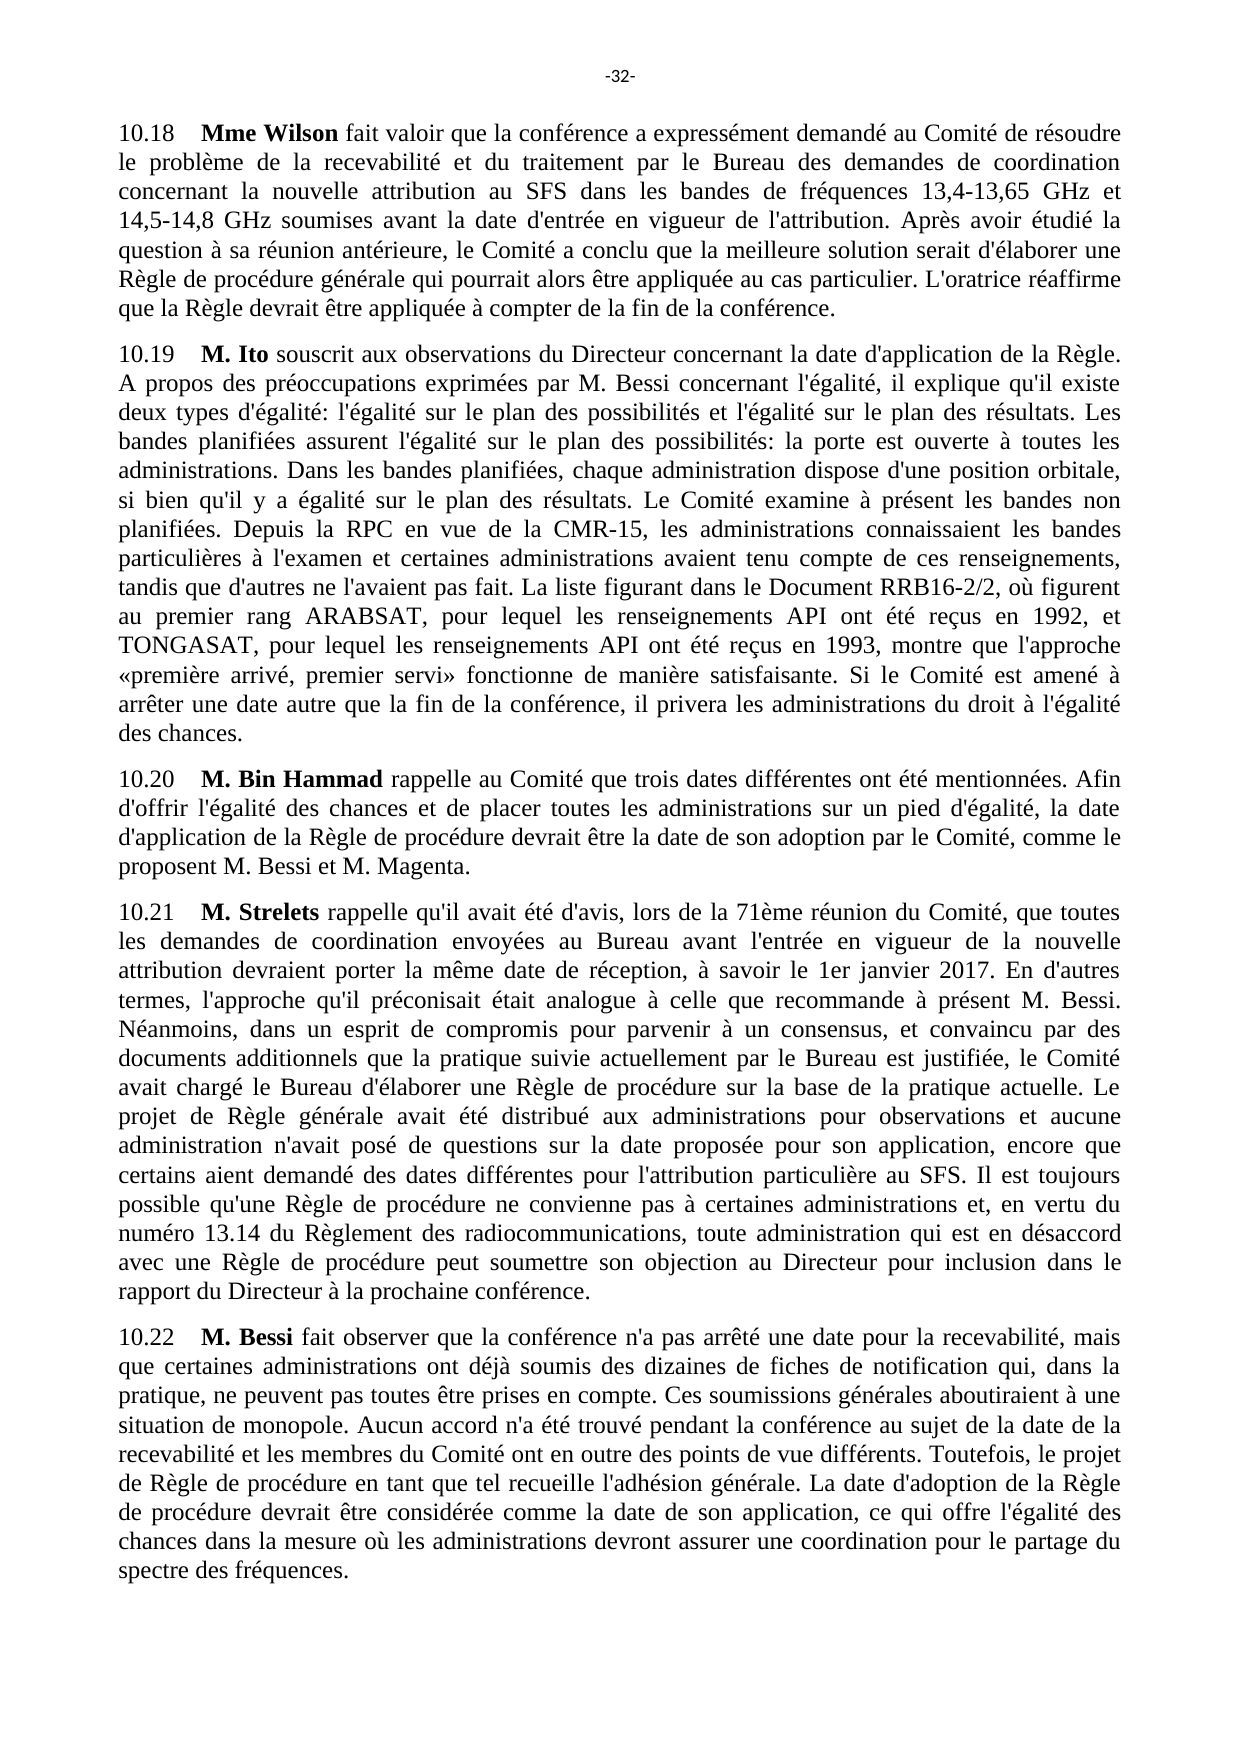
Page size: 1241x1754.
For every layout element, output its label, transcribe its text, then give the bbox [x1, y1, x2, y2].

text 10.21 M. Strelets rappelle qu'il avait été d'avis, lors de la 71ème réunion du Comité, que toutes les demandes de coordination envoyées au Bureau avant l'entrée en vigueur de la nouvelle attribution devraient porter la même date de réception, à savoir le 1er janvier 2017. En d'autres termes, l'approche qu'il préconisait était analogue à celle que recommande à présent M. Bessi. Néanmoins, dans un esprit de compromis pour parvenir à un consensus, et convaincu par des documents additionnels que la pratique suivie actuellement par le Bureau est justifiée, le Comité avait chargé le Bureau d'élaborer une Règle de procédure sur la base de la pratique actuelle. Le projet de Règle générale avait été distribué aux administrations pour observations et aucune administration n'avait posé de questions sur la date proposée pour son application, encore que certains aient demandé des dates différentes pour l'attribution particulière au SFS. Il est toujours possible qu'une Règle de procédure ne convienne pas à certaines administrations et, en vertu du numéro 13.14 du Règlement des radiocommunications, toute administration qui est en désaccord avec une Règle de procédure peut soumettre son objection au Directeur pour inclusion dans le rapport du Directeur à la prochaine conférence. [118, 897, 1122, 1306]
text 10.18 Mme Wilson fait valoir que la conférence a expressément demandé au Comité de résoudre le problème de la recevabilité et du traitement par le Bureau des demandes de coordination concernant la nouvelle attribution au SFS dans les bandes de fréquences 13,4-13,65 GHz et 14,5-14,8 GHz soumises avant la date d'entrée en vigueur de l'attribution. Après avoir étudié la question à sa réunion antérieure, le Comité a conclu que la meilleure solution serait d'élaborer une Règle de procédure générale qui pourrait alors être appliquée au cas particulier. L'oratrice réaffirme que la Règle devrait être appliquée à compter de la fin de la conférence. [118, 118, 1122, 322]
text 10.20 M. Bin Hammad rappelle au Comité que trois dates différentes ont été mentionnées. Afin d'offrir l'égalité des chances et de placer toutes les administrations sur un pied d'égalité, la date d'application de la Règle de procédure devrait être la date de son adoption par le Comité, comme le proposent M. Bessi et M. Magenta. [118, 764, 1122, 881]
text 10.19 M. Ito souscrit aux observations du Directeur concernant la date d'application de la Règle. A propos des préoccupations exprimées par M. Bessi concernant l'égalité, il explique qu'il existe deux types d'égalité: l'égalité sur le plan des possibilités et l'égalité sur le plan des résultats. Les bandes planifiées assurent l'égalité sur le plan des possibilités: la porte est ouverte à toutes les administrations. Dans les bandes planifiées, chaque administration dispose d'une position orbitale, si bien qu'il y a égalité sur le plan des résultats. Le Comité examine à présent les bandes non planifiées. Depuis la RPC en vue de la CMR-15, les administrations connaissaient les bandes particulières à l'examen et certaines administrations avaient tenu compte de ces renseignements, tandis que d'autres ne l'avaient pas fait. La liste figurant dans le Document RRB16-2/2, où figurent au premier rang ARABSAT, pour lequel les renseignements API ont été reçus en 1992, et TONGASAT, pour lequel les renseignements API ont été reçus en 1993, montre que l'approche «première arrivé, premier servi» fonctionne de manière satisfaisante. Si le Comité est amené à arrêter une date autre que la fin de la conférence, il privera les administrations du droit à l'égalité des chances. [118, 339, 1122, 747]
text 10.22 M. Bessi fait observer que la conférence n'a pas arrêté une date pour la recevabilité, mais que certaines administrations ont déjà soumis des dizaines de fiches de notification qui, dans la pratique, ne peuvent pas toutes être prises en compte. Ces soumissions générales aboutiraient à une situation de monopole. Aucun accord n'a été trouvé pendant la conférence au sujet de la date de la recevabilité et les membres du Comité ont en outre des points de vue différents. Toutefois, le projet de Règle de procédure en tant que tel recueille l'adhésion générale. La date d'adoption de la Règle de procédure devrait être considérée comme la date de son application, ce qui offre l'égalité des chances dans la mesure où les administrations devront assurer une coordination pour le partage du spectre des fréquences. [118, 1322, 1122, 1585]
